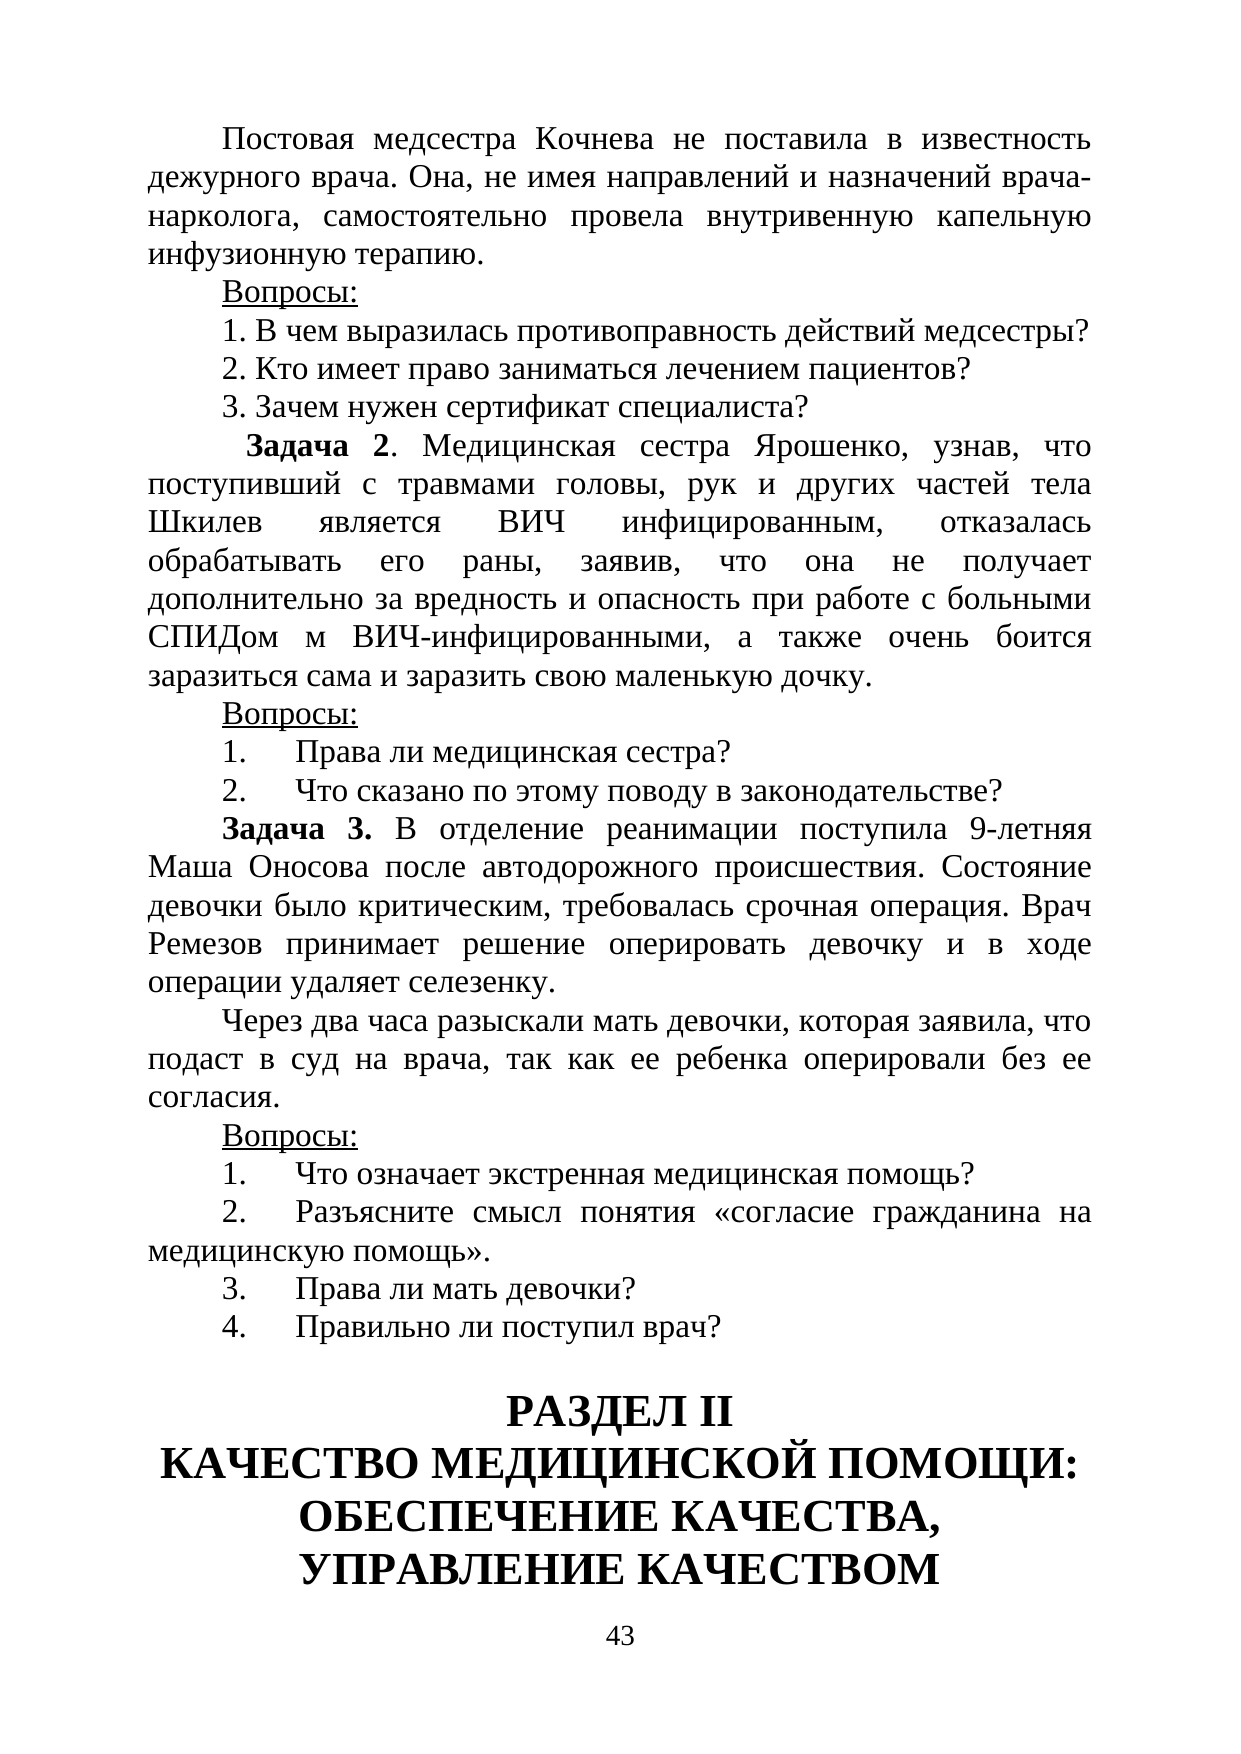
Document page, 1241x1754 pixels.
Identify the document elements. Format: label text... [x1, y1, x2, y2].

list Права ли медицинская сестра? [148, 731, 1092, 770]
text Постовая медсестра Кочнева не поставила в известность дежурного врача. Она, не имея направлений и назначений врача-нарколога, самостоятельно провела внутривенную капельную инфузионную терапию. [148, 118, 1092, 271]
text Через два часа разыскали мать девочки, которая заявила, что подаст в суд на врача, так как ее ребенка оперировали без ее согласия. [148, 1000, 1092, 1115]
text Задача 2. Медицинская сестра Ярошенко, узнав, что поступивший с травмами головы, рук и других частей тела Шкилев является ВИЧ инфицированным, отказалась обрабатывать его раны, заявив, что она не получает дополнительно за вредность и опасность при работе с больными СПИДом м ВИЧ-инфицированными, а также очень боится заразиться сама и заразить свою маленькую дочку. [148, 425, 1092, 693]
text 2. Кто имеет право заниматься лечением пациентов? [148, 348, 1092, 386]
text Вопросы: [148, 271, 1092, 310]
text УПРАВЛЕНИЕ КАЧЕСТВОМ [148, 1541, 1092, 1594]
text 3. Зачем нужен сертификат специалиста? [148, 386, 1092, 425]
list Что означает экстренная медицинская помощь? [148, 1153, 1092, 1191]
text Вопросы: [148, 1115, 1092, 1153]
text Вопросы: [148, 693, 1092, 731]
list Разъясните смысл понятия «согласие гражданина на медицинскую помощь». [148, 1191, 1092, 1268]
list Права ли мать девочки? [148, 1268, 1092, 1306]
text РАЗДЕЛ II [148, 1383, 1092, 1436]
list Что сказано по этому поводу в законодательстве? [148, 770, 1092, 808]
list Правильно ли поступил врач? [148, 1306, 1092, 1345]
text КАЧЕСТВО МЕДИЦИНСКОЙ ПОМОЩИ: ОБЕСПЕЧЕНИЕ КАЧЕСТВА, [148, 1436, 1092, 1541]
text Задача 3. В отделение реанимации поступила 9-летняя Маша Оносова после автодорожного происшествия. Состояние девочки было критическим, требовалась срочная операция. Врач Ремезов принимает решение оперировать девочку и в ходе операции удаляет селезенку. [148, 808, 1092, 1000]
text 1. В чем выразилась противоправность действий медсестры? [148, 310, 1092, 348]
